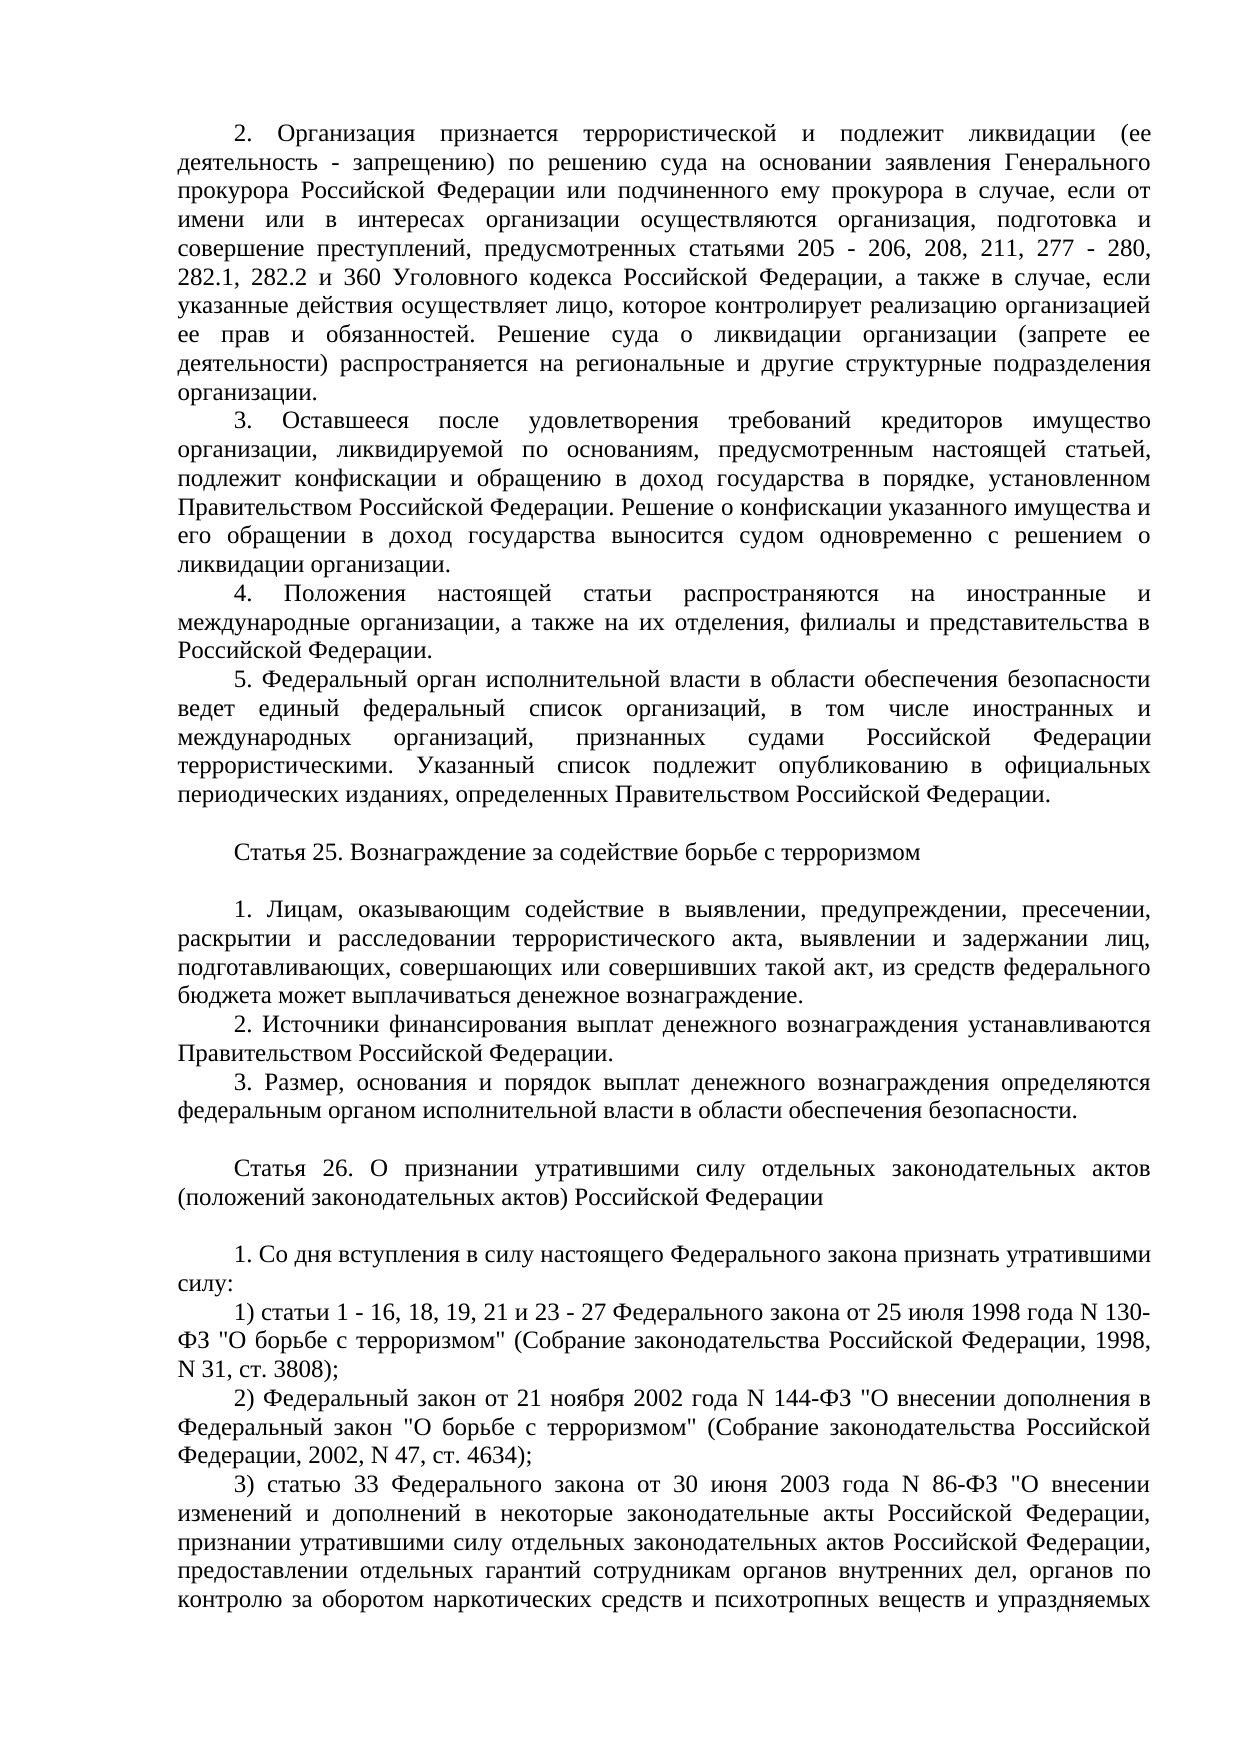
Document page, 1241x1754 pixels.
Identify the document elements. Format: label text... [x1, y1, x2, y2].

text 1. Лицам, оказывающим содействие в выявлении, предупреждении, пресечении, раскрытии и расследовании террористического акта, выявлении и задержании лиц, подготавливающих, совершающих или совершивших такой акт, из средств федерального бюджета может выплачиваться денежное вознаграждение. [177, 894, 1152, 1009]
text Статья 26. О признании утратившими силу отдельных законодательных актов (положений законодательных актов) Российской Федерации [177, 1153, 1152, 1211]
text 2. Источники финансирования выплат денежного вознаграждения устанавливаются Правительством Российской Федерации. [177, 1009, 1152, 1067]
text 2) Федеральный закон от 21 ноября 2002 года N 144-ФЗ "О внесении дополнения в Федеральный закон "О борьбе с терроризмом" (Собрание законодательства Российской Федерации, 2002, N 47, ст. 4634); [177, 1383, 1152, 1469]
text 1. Со дня вступления в силу настоящего Федерального закона признать утратившими силу: [177, 1239, 1152, 1297]
text 2. Организация признается террористической и подлежит ликвидации (ее деятельность - запрещению) по решению суда на основании заявления Генерального прокурора Российской Федерации или подчиненного ему прокурора в случае, если от имени или в интересах организации осуществляются организация, подготовка и совершение преступлений, предусмотренных статьями 205 - 206, 208, 211, 277 - 280, 282.1, 282.2 и 360 Уголовного кодекса Российской Федерации, а также в случае, если указанные действия осуществляет лицо, которое контролирует реализацию организацией ее прав и обязанностей. Решение суда о ликвидации организации (запрете ее деятельности) распространяется на региональные и другие структурные подразделения организации. [177, 118, 1152, 406]
text 1) статьи 1 - 16, 18, 19, 21 и 23 - 27 Федерального закона от 25 июля 1998 года N 130-ФЗ "О борьбе с терроризмом" (Собрание законодательства Российской Федерации, 1998, N 31, ст. 3808); [177, 1297, 1152, 1383]
text 4. Положения настоящей статьи распространяются на иностранные и международные организации, а также на их отделения, филиалы и представительства в Российской Федерации. [177, 578, 1152, 664]
text 3. Оставшееся после удовлетворения требований кредиторов имущество организации, ликвидируемой по основаниям, предусмотренным настоящей статьей, подлежит конфискации и обращению в доход государства в порядке, установленном Правительством Российской Федерации. Решение о конфискации указанного имущества и его обращении в доход государства выносится судом одновременно с решением о ликвидации организации. [177, 406, 1152, 578]
text 5. Федеральный орган исполнительной власти в области обеспечения безопасности ведет единый федеральный список организаций, в том числе иностранных и международных организаций, признанных судами Российской Федерации террористическими. Указанный список подлежит опубликованию в официальных периодических изданиях, определенных Правительством Российской Федерации. [177, 664, 1152, 808]
text Статья 25. Вознаграждение за содействие борьбе с терроризмом [177, 837, 1152, 866]
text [177, 1469, 1152, 1613]
text 3. Размер, основания и порядок выплат денежного вознаграждения определяются федеральным органом исполнительной власти в области обеспечения безопасности. [177, 1067, 1152, 1124]
